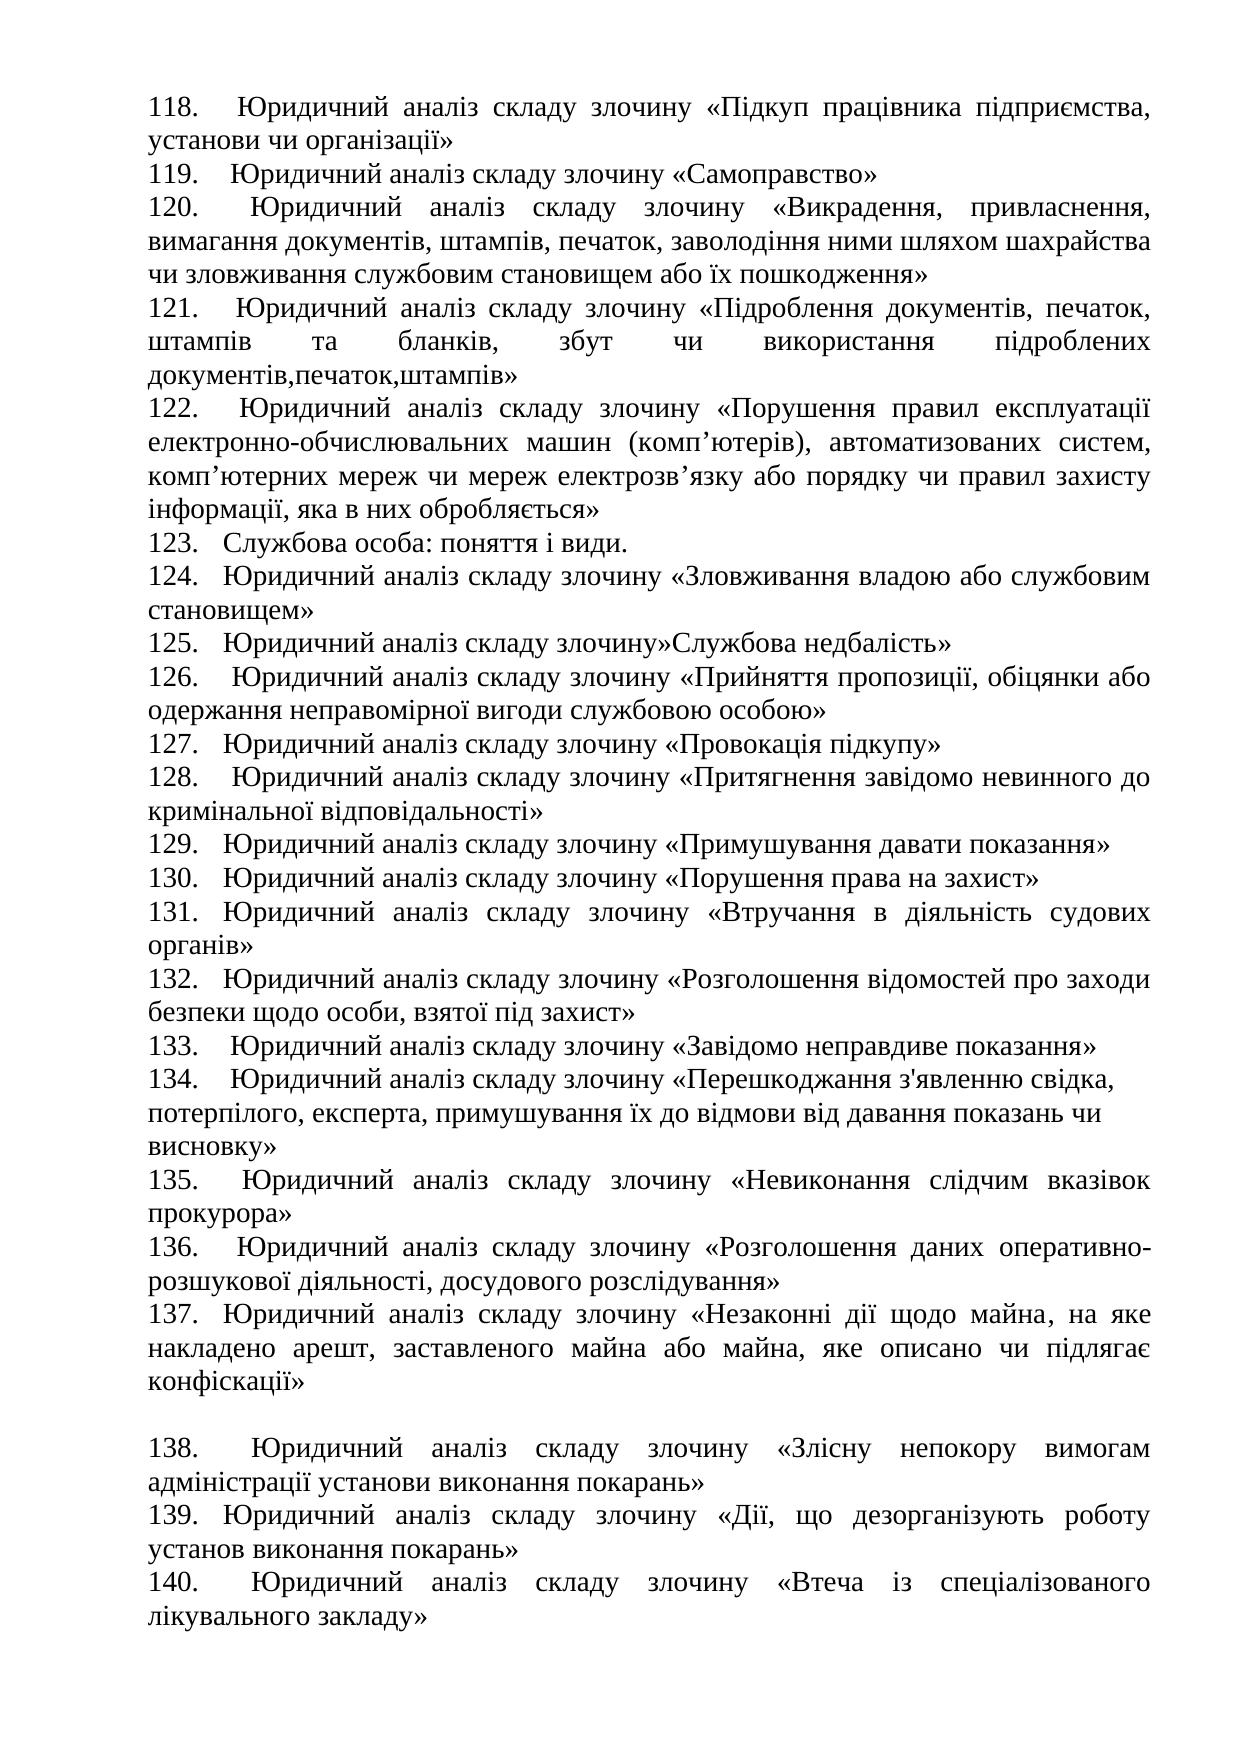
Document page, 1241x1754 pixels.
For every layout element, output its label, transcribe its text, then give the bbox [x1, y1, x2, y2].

list Юридичний аналіз складу злочину «Втеча із спеціалізованого лікувального закладу» [148, 1564, 1152, 1632]
list Юридичний аналіз складу злочину «Порушення права на захист» [148, 860, 1152, 894]
list Юридичний аналіз складу злочину «Невиконання слідчим вказівок прокурора» [148, 1162, 1152, 1229]
list Службова особа: поняття і види. [148, 525, 1152, 558]
list Юридичний аналіз складу злочину «Примушування давати показання» [148, 827, 1152, 860]
list Юридичний аналіз складу злочину «Незаконні дії щодо майна, на яке накладено арешт, заставленого майна або майна, яке описано чи підлягає конфіскації» [148, 1296, 1152, 1397]
list Юридичний аналіз складу злочину «Викрадення, привласнення, вимагання документів, штампів, печаток, заволодіння ними шляхом шахрайства чи зловживання службовим становищем або їх пошкодження» [148, 189, 1152, 290]
list Юридичний аналіз складу злочину «Розголошення відомостей про заходи безпеки щодо особи, взятої під захист» [148, 961, 1152, 1028]
list Юридичний аналіз складу злочину «Підроблення документів, печаток, штампів та бланків, збут чи використання підроблених документів,печаток,штампів» [148, 290, 1152, 391]
list Юридичний аналіз складу злочину «Злісну непокору вимогам адміністрації установи виконання покарань» [148, 1430, 1152, 1497]
list Юридичний аналіз складу злочину «Зловживання владою або службовим становищем» [148, 558, 1152, 625]
list Юридичний аналіз складу злочину «Порушення правил експлуатації електронно-обчислювальних машин (комп’ютерів), автоматизованих систем, комп’ютерних мереж чи мереж електрозв’язку або порядку чи правил захисту інформації, яка в них обробляється» [148, 391, 1152, 525]
list Юридичний аналіз складу злочину «Притягнення завідомо невинного до кримінальної відповідальності» [148, 759, 1152, 827]
list Юридичний аналіз складу злочину «Перешкоджання з'явленню свідка, потерпілого, експерта, примушування їх до відмови від давання показань чи висновку» [148, 1061, 1152, 1162]
list Юридичний аналіз складу злочину «Провокація підкупу» [148, 726, 1152, 759]
list Юридичний аналіз складу злочину «Самоправство» [148, 156, 1152, 189]
list Юридичний аналіз складу злочину «Підкуп працівника підприємства, установи чи організації» [148, 89, 1152, 156]
list Юридичний аналіз складу злочину»Службова недбалість» [148, 625, 1152, 659]
list Юридичний аналіз складу злочину «Прийняття пропозиції, обіцянки або одержання неправомірної вигоди службовою особою» [148, 659, 1152, 726]
list Юридичний аналіз складу злочину «Розголошення даних оперативно-розшукової діяльності, досудового розслідування» [148, 1229, 1152, 1296]
list Юридичний аналіз складу злочину «Завідомо неправдиве показання» [148, 1028, 1152, 1061]
list Юридичний аналіз складу злочину «Втручання в діяльність судових органів» [148, 894, 1152, 961]
list Юридичний аналіз складу злочину «Дії, що дезорганізують роботу установ виконання покарань» [148, 1497, 1152, 1564]
